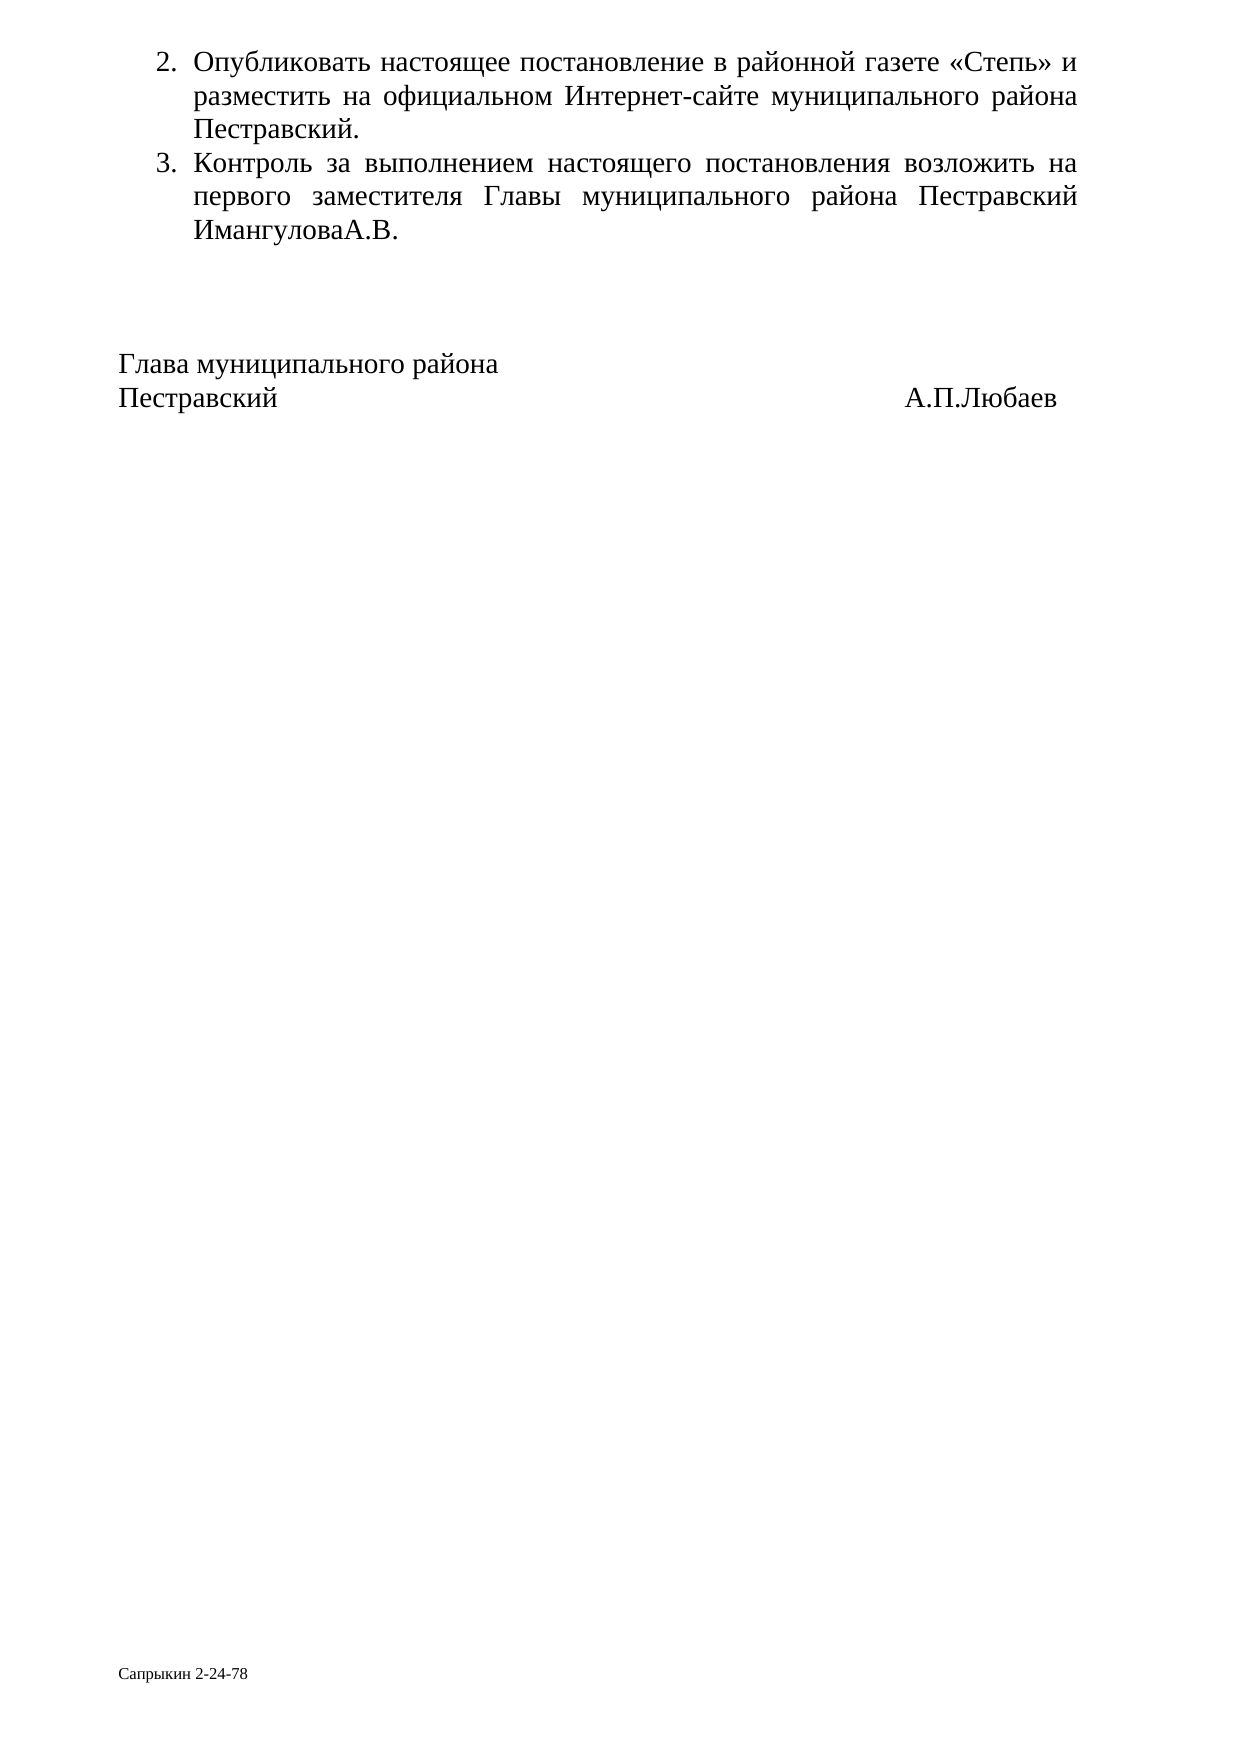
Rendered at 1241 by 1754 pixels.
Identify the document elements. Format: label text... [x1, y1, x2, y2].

list Контроль за выполнением настоящего постановления возложить на первого заместителя Главы муниципального района Пестравский ИмангуловаА.В. [156, 145, 1078, 246]
list Опубликовать настоящее постановление в районной газете «Степь» и разместить на официальном Интернет-сайте муниципального района Пестравский. [156, 44, 1078, 145]
text Глава муниципального района [118, 346, 1078, 380]
text Сапрыкин 2-24-78 [118, 1664, 1078, 1683]
text Пестравский А.П.Любаев [118, 380, 1078, 413]
